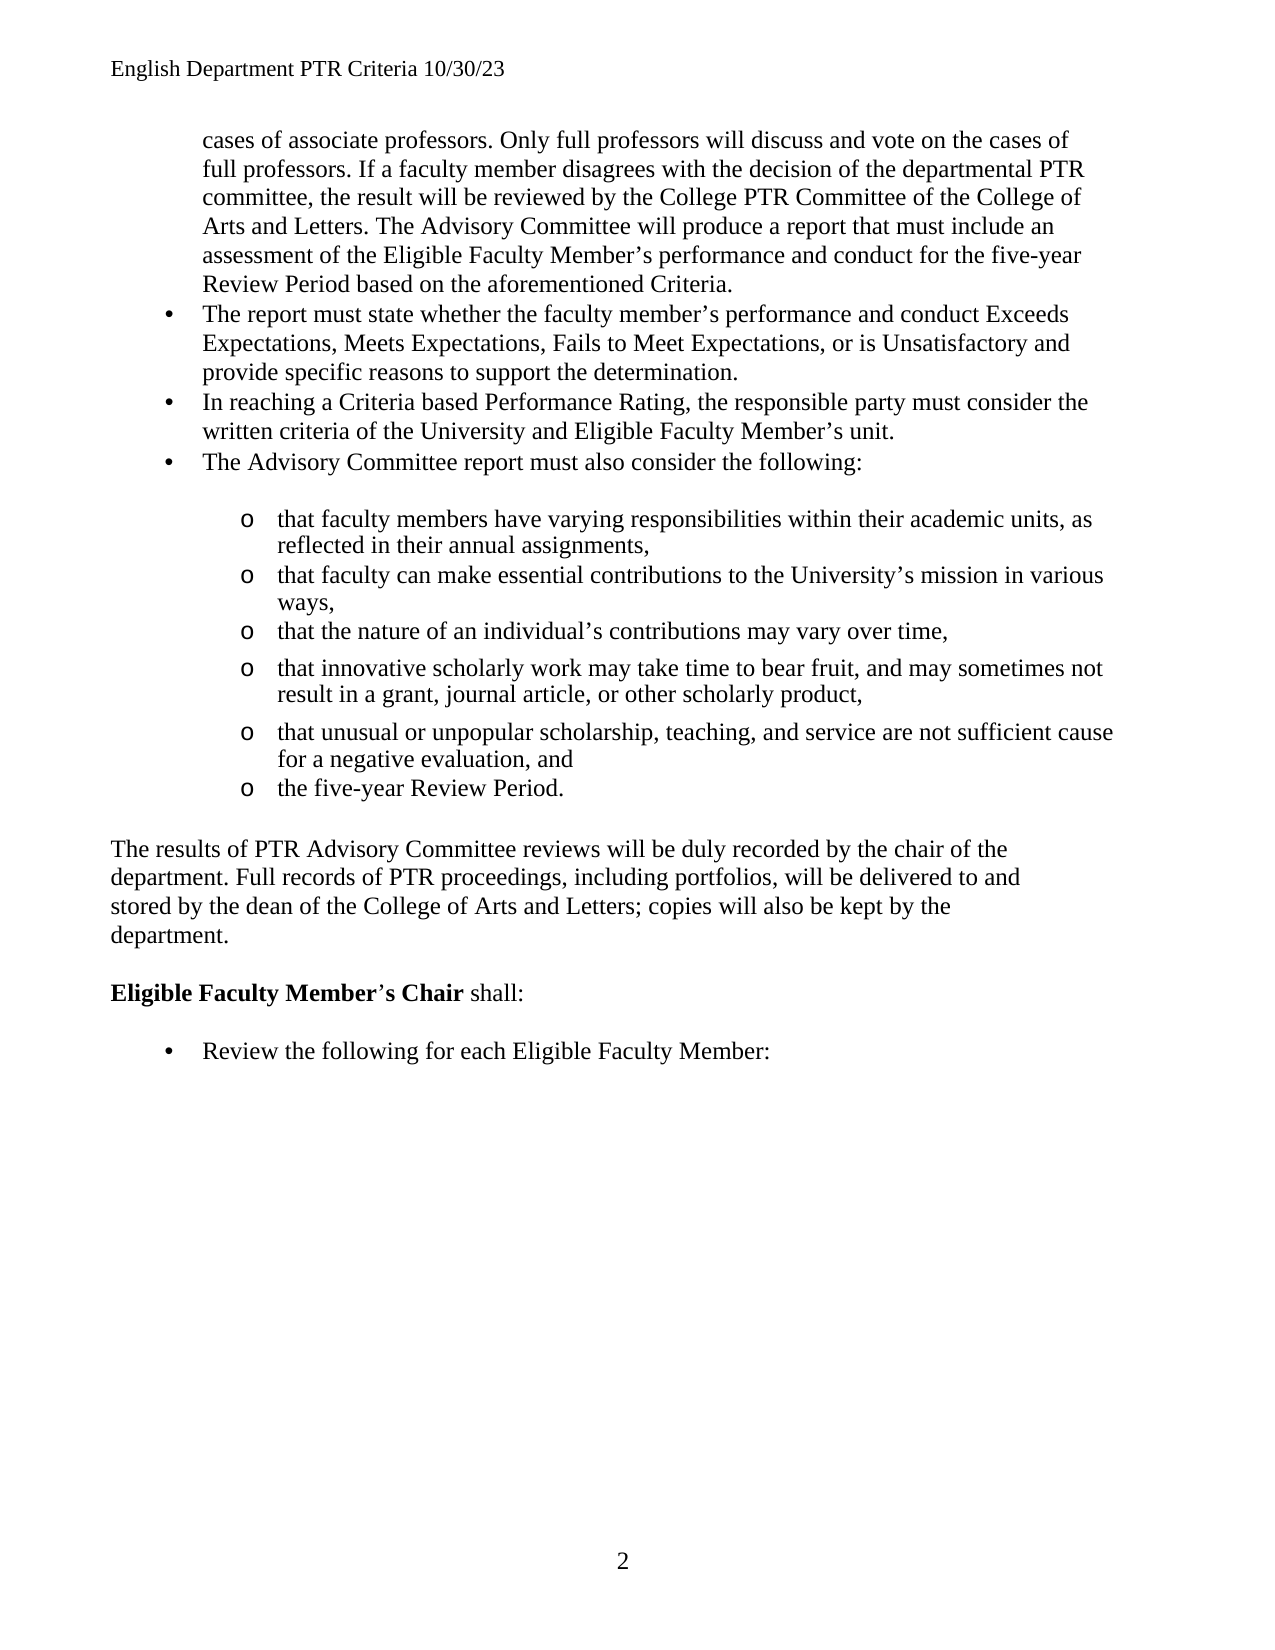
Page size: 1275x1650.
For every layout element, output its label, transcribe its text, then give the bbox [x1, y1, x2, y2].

list that faculty members have varying responsibilities within their academic units, as reflected in their annual assignments, [239, 504, 1093, 559]
list that innovative scholarly work may take time to bear fruit, and may sometimes not result in a grant, journal article, or other scholarly product, [239, 653, 1103, 708]
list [164, 125, 1103, 297]
list that the nature of an individual’s contributions may vary over time, [239, 616, 1135, 647]
text The results of PTR Advisory Committee reviews will be duly recorded by the chair of the department. Full records of PTR proceedings, including portfolios, will be delivered to and stored by the dean of the College of Arts and Letters; copies will also be kept by the department. [110, 834, 1023, 949]
list In reaching a Criteria based Performance Rating, the responsible party must consider the written criteria of the University and Eligible Faculty Member’s unit. [164, 387, 1089, 445]
list the five-year Review Period. [239, 773, 1135, 804]
list that faculty can make essential contributions to the University’s mission in various ways, [239, 561, 1104, 616]
list Review the following for each Eligible Faculty Member: [164, 1036, 1135, 1065]
text Eligible Faculty Member’s Chair shall: [110, 978, 999, 1007]
list The Advisory Committee report must also consider the following: [164, 446, 1135, 475]
list that unusual or unpopular scholarship, teaching, and service are not sufficient cause for a negative evaluation, and [239, 718, 1114, 773]
list The report must state whether the faculty member’s performance and conduct Exceeds Expectations, Meets Expectations, Fails to Meet Expectations, or is Unsatisfactory and provide specific reasons to support the determination. [164, 299, 1071, 386]
